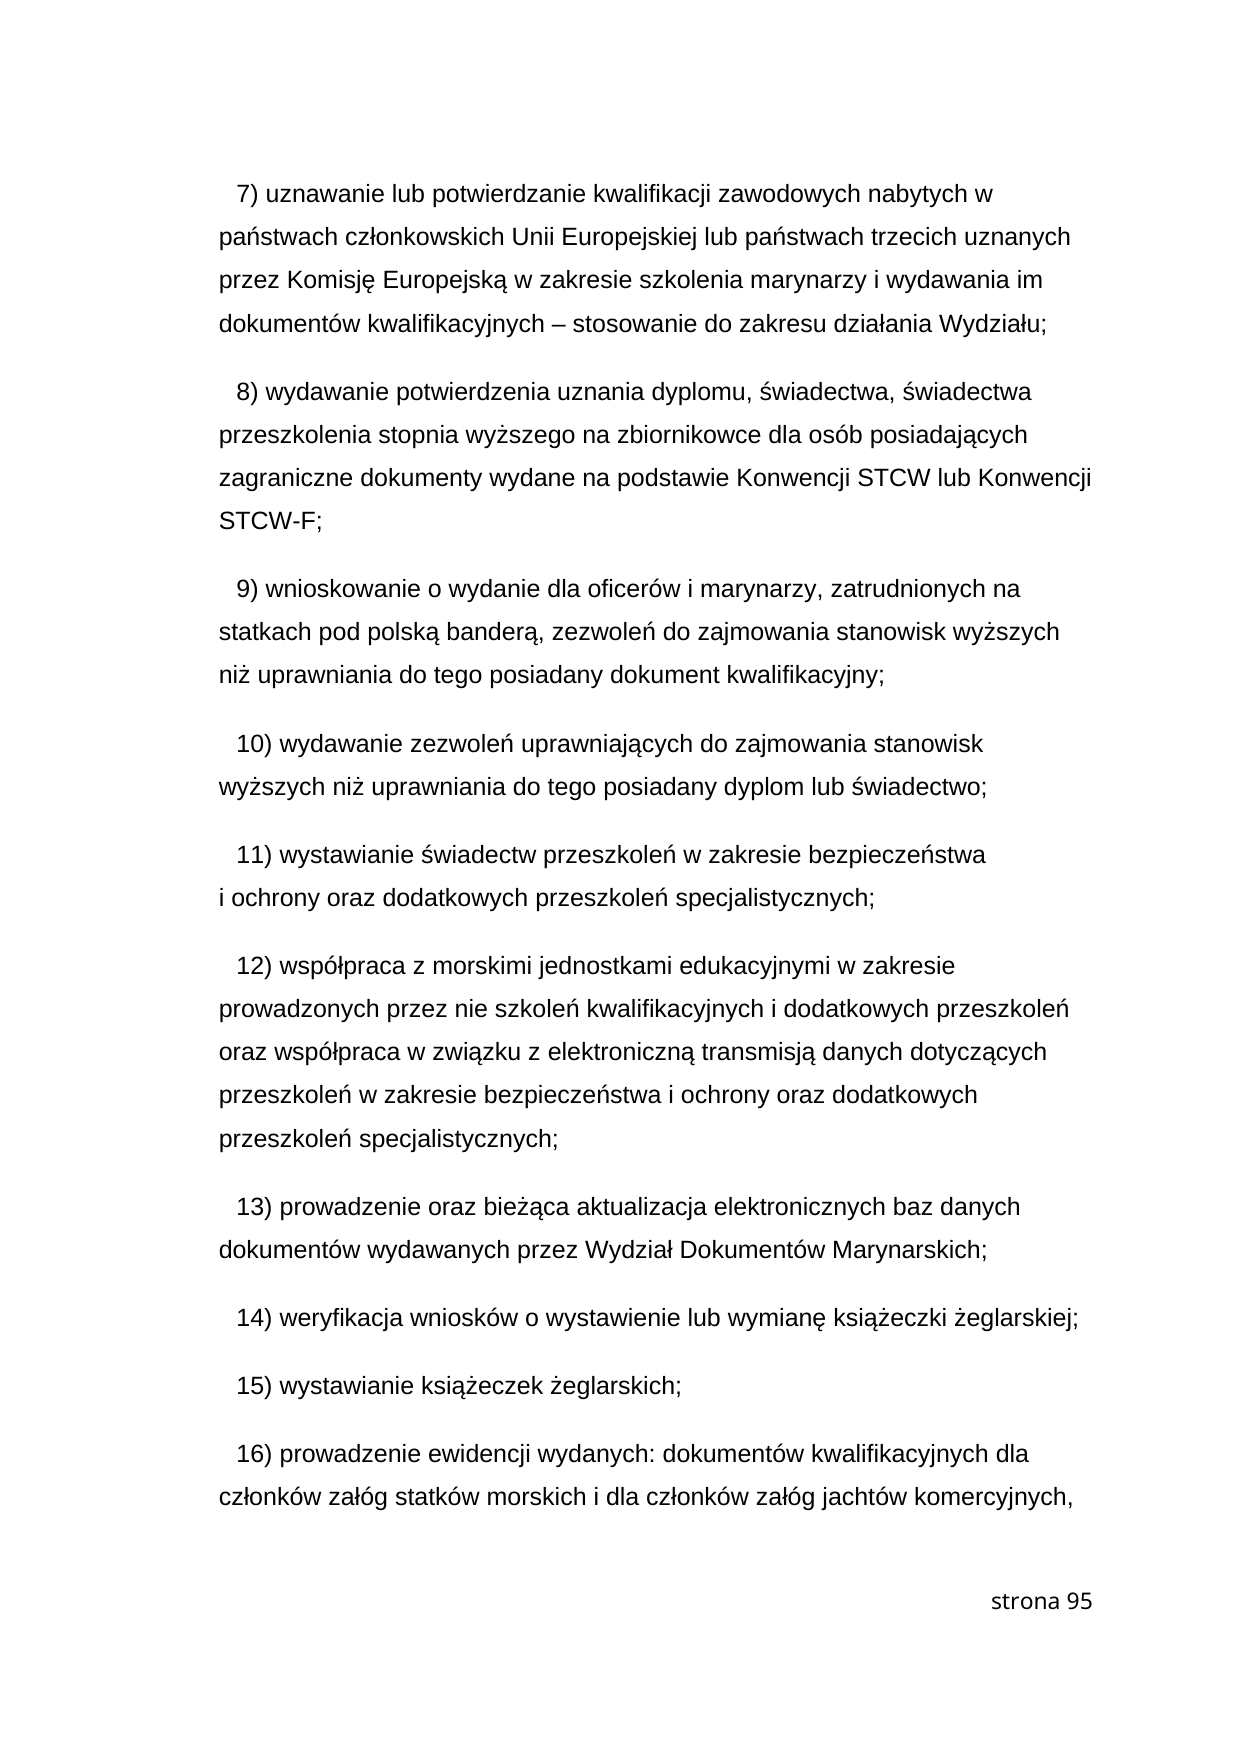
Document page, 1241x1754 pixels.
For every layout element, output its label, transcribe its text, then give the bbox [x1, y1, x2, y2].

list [218, 1439, 1093, 1511]
list prowadzenie oraz bieżąca aktualizacja elektronicznych baz danych dokumentów wydawanych przez Wydział Dokumentów Marynarskich; [218, 1192, 1093, 1264]
list wystawianie książeczek żeglarskich; [218, 1371, 1093, 1400]
list współpraca z morskimi jednostkami edukacyjnymi w zakresie prowadzonych przez nie szkoleń kwalifikacyjnych i dodatkowych przeszkoleń oraz współpraca w związku z elektroniczną transmisją danych dotyczących przeszkoleń w zakresie bezpieczeństwa i ochrony oraz dodatkowych przeszkoleń specjalistycznych; [218, 951, 1093, 1152]
list wydawanie zezwoleń uprawniających do zajmowania stanowisk wyższych niż uprawniania do tego posiadany dyplom lub świadectwo; [218, 729, 1093, 801]
list wydawanie potwierdzenia uznania dyplomu, świadectwa, świadectwa przeszkolenia stopnia wyższego na zbiornikowce dla osób posiadających zagraniczne dokumenty wydane na podstawie Konwencji STCW lub Konwencji STCW-F; [218, 377, 1093, 535]
list weryfikacja wniosków o wystawienie lub wymianę książeczki żeglarskiej; [218, 1303, 1093, 1332]
list wystawianie świadectw przeszkoleń w zakresie bezpieczeństwa i ochrony oraz dodatkowych przeszkoleń specjalistycznych; [218, 840, 1093, 912]
list wnioskowanie o wydanie dla oficerów i marynarzy, zatrudnionych na statkach pod polską banderą, zezwoleń do zajmowania stanowisk wyższych niż uprawniania do tego posiadany dokument kwalifikacyjny; [218, 574, 1093, 689]
list uznawanie lub potwierdzanie kwalifikacji zawodowych nabytych w państwach członkowskich Unii Europejskiej lub państwach trzecich uznanych przez Komisję Europejską w zakresie szkolenia marynarzy i wydawania im dokumentów kwalifikacyjnych – stosowanie do zakresu działania Wydziału; [218, 179, 1093, 337]
